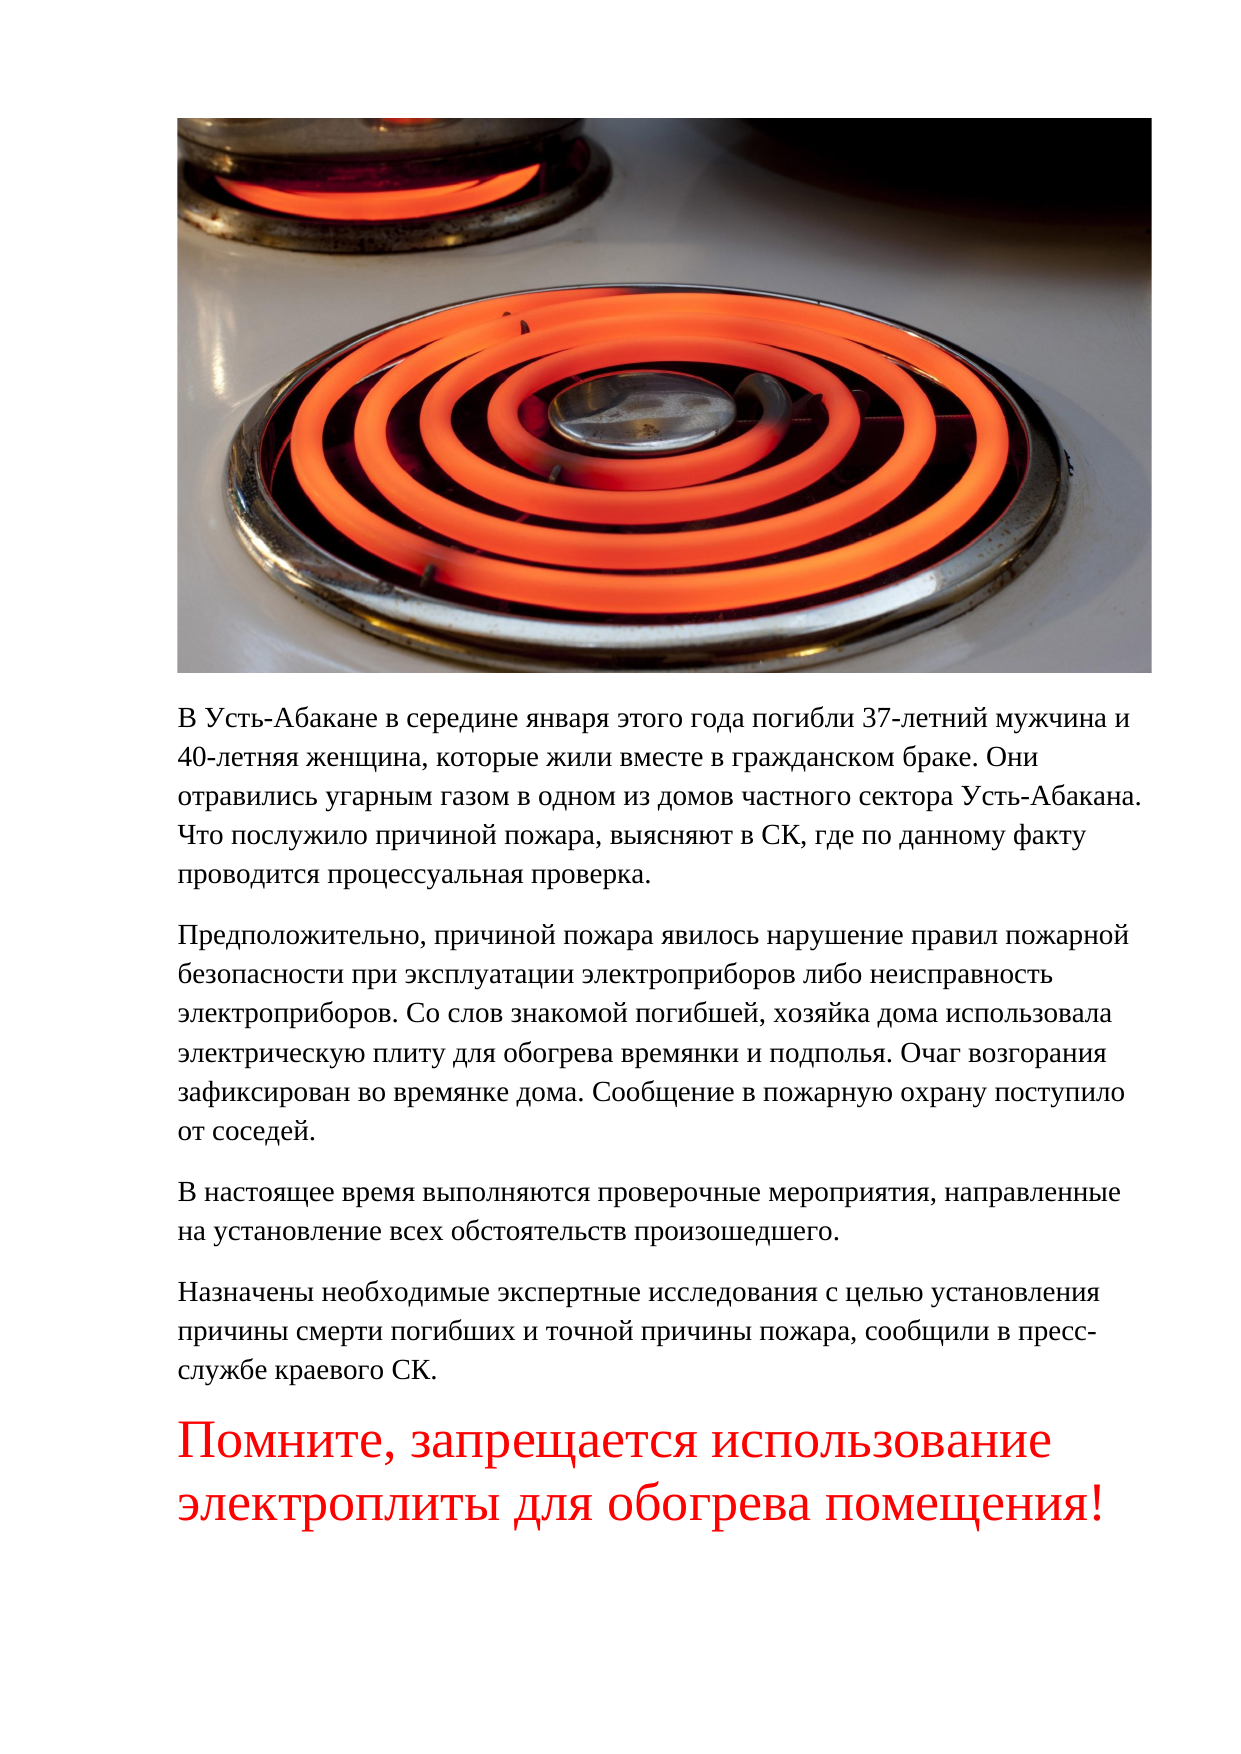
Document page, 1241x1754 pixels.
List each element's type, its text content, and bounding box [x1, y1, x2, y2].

picture [177, 118, 1152, 673]
text В Усть-Абакане в середине января этого года погибли 37-летний мужчина и 40-летняя женщина, которые жили вместе в гражданском браке. Они отравились угарным газом в одном из домов частного сектора Усть-Абакана. Что послужило причиной пожара, выясняют в СК, где по данному факту проводится процессуальная проверка. [177, 695, 1152, 890]
text Назначены необходимые экспертные исследования с целью установления причины смерти погибших и точной причины пожара, сообщили в пресс-службе краевого СК. [177, 1268, 1152, 1385]
text В настоящее время выполняются проверочные мероприятия, направленные на установление всех обстоятельств произошедшего. [177, 1168, 1152, 1246]
text Предположительно, причиной пожара явилось нарушение правил пожарной безопасности при эксплуатации электроприборов либо неисправность электроприборов. Со слов знакомой погибшей, хозяйка дома использовала электрическую плиту для обогрева времянки и подполья. Очаг возгорания зафиксирован во времянке дома. Сообщение в пожарную охрану поступило от соседей. [177, 912, 1152, 1146]
text Помните, запрещается использование электроплиты для обогрева помещения! [177, 1407, 1152, 1532]
